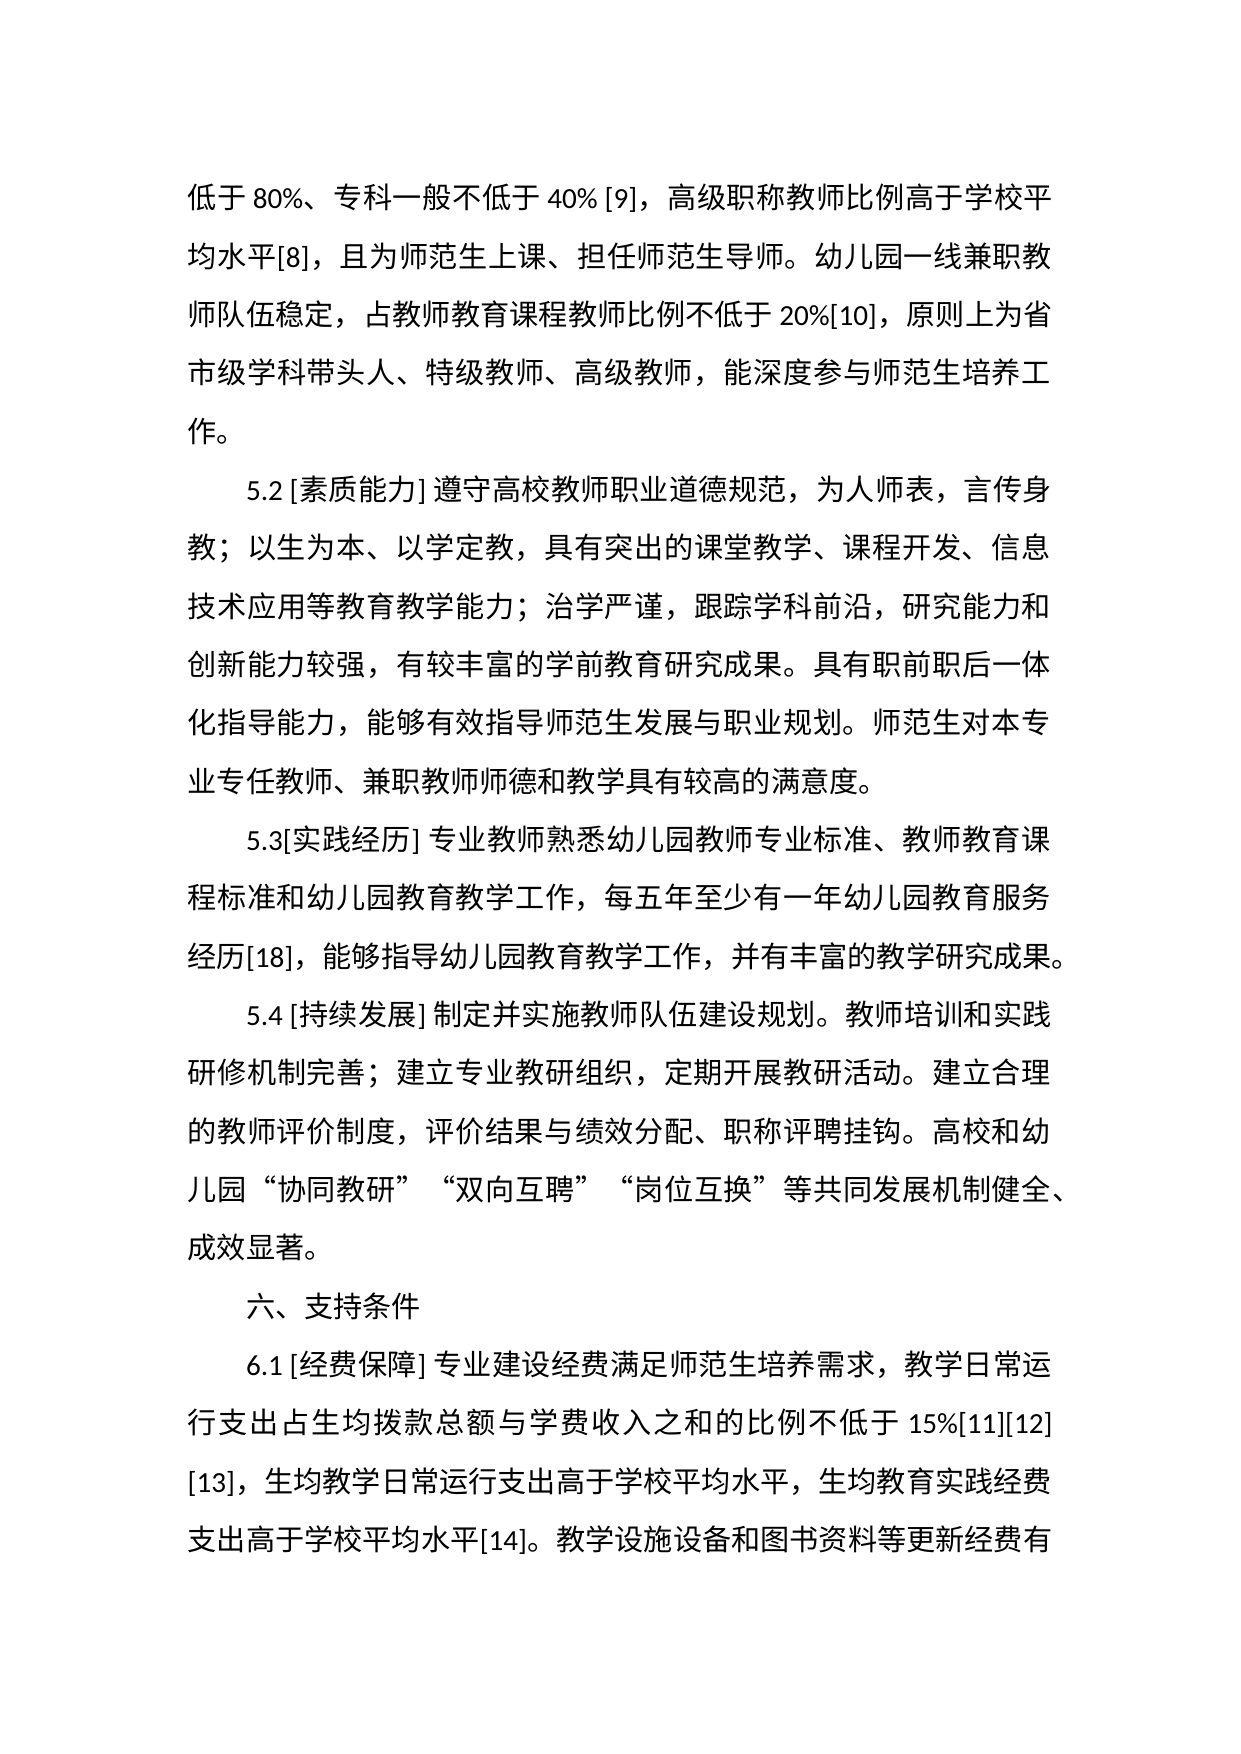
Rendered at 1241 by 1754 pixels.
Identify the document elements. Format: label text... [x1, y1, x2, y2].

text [187, 1329, 1053, 1562]
text 5.4 [持续发展] 制定并实施教师队伍建设规划。教师培训和实践研修机制完善；建立专业教研组织，定期开展教研活动。建立合理的教师评价制度，评价结果与绩效分配、职称评聘挂钩。高校和幼儿园“协同教研”“双向互聘”“岗位互换”等共同发展机制健全、成效显著。 [187, 979, 1053, 1270]
text 5.2 [素质能力] 遵守高校教师职业道德规范，为人师表，言传身教；以生为本、以学定教，具有突出的课堂教学、课程开发、信息技术应用等教育教学能力；治学严谨，跟踪学科前沿，研究能力和创新能力较强，有较丰富的学前教育研究成果。具有职前职后一体化指导能力，能够有效指导师范生发展与职业规划。师范生对本专业专任教师、兼职教师师德和教学具有较高的满意度。 [187, 454, 1053, 804]
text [187, 162, 1053, 454]
text 5.3[实践经历] 专业教师熟悉幼儿园教师专业标准、教师教育课程标准和幼儿园教育教学工作，每五年至少有一年幼儿园教育服务经历[18]，能够指导幼儿园教育教学工作，并有丰富的教学研究成果。 [187, 804, 1053, 979]
text 六、支持条件 [187, 1270, 1053, 1329]
